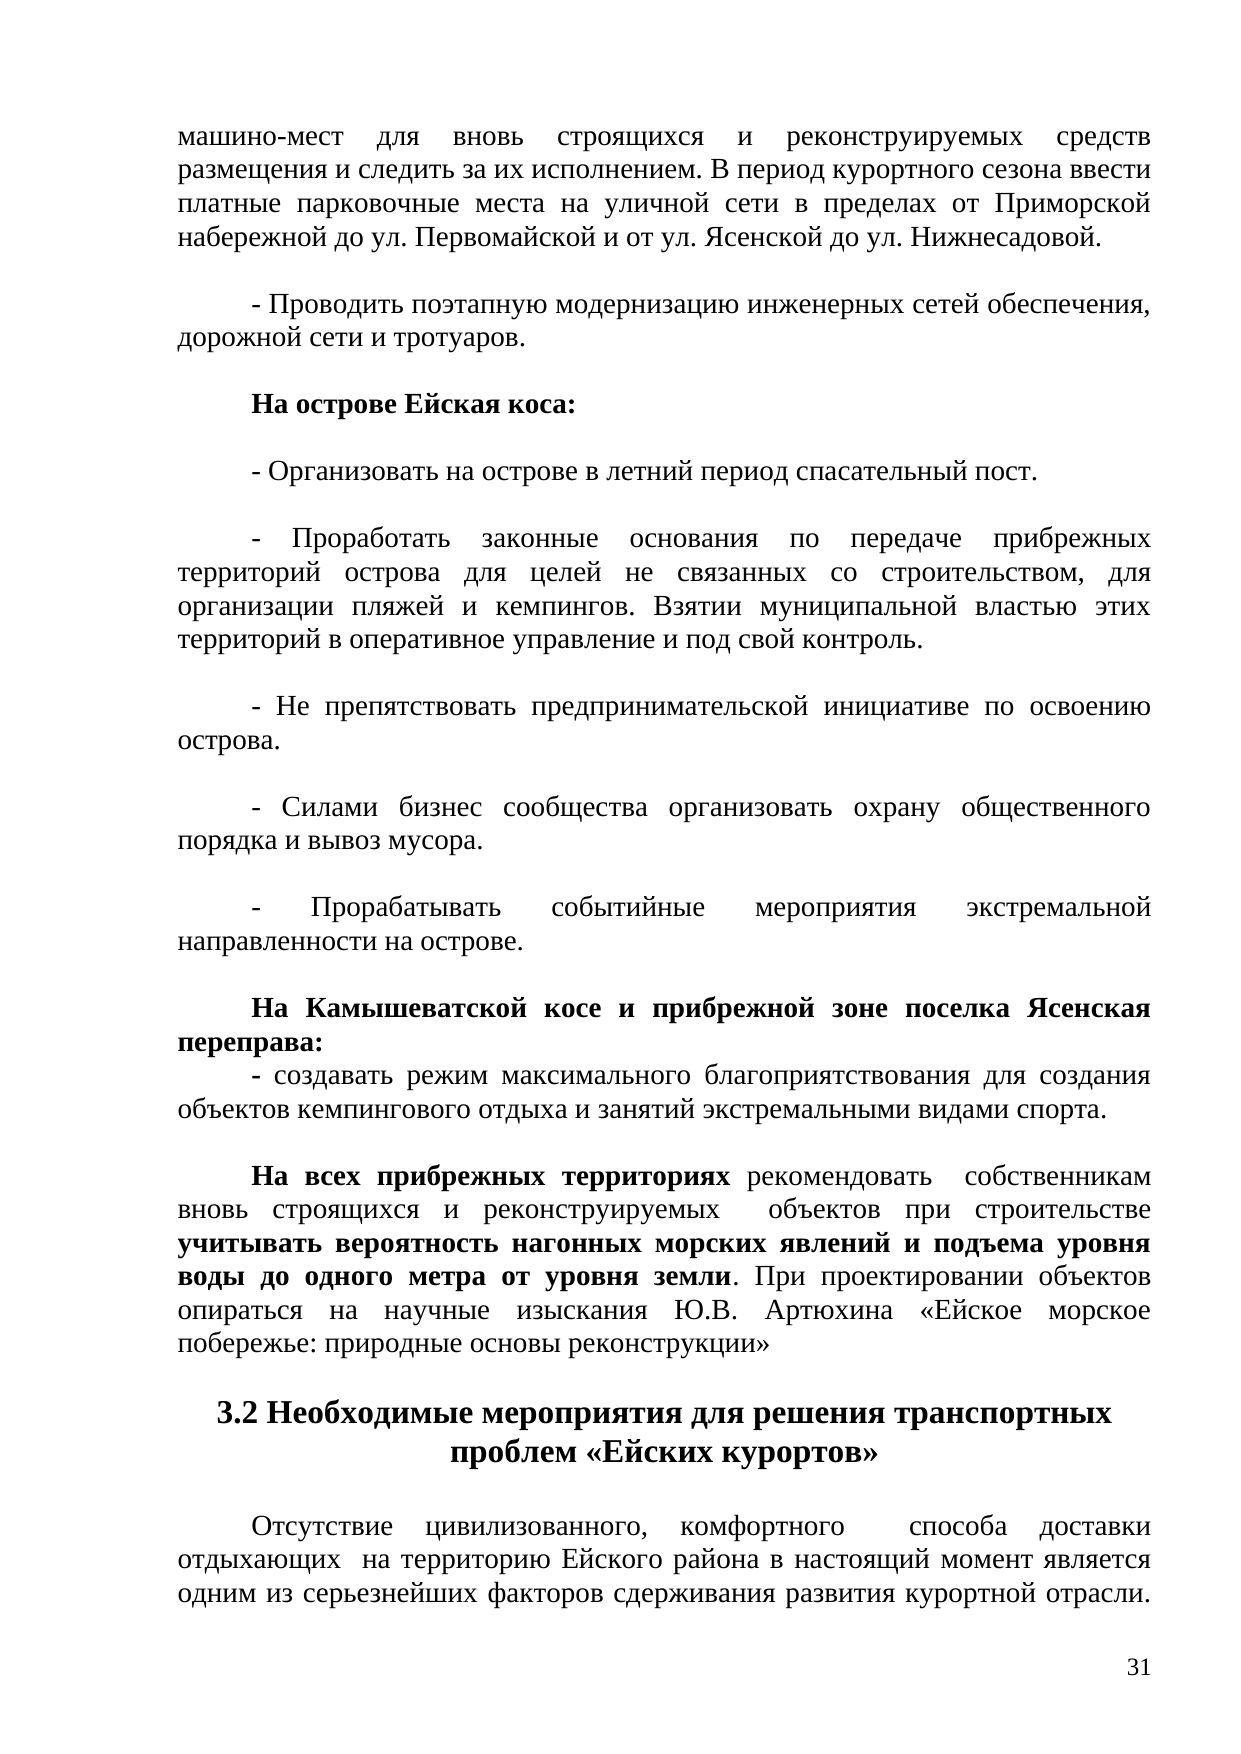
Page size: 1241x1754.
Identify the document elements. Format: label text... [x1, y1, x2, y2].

text - Проводить поэтапную модернизацию инженерных сетей обеспечения, дорожной сети и тротуаров. [177, 286, 1152, 353]
text - Не препятствовать предпринимательской инициативе по освоению острова. [177, 688, 1152, 755]
text - Проработать законные основания по передаче прибрежных территорий острова для целей не связанных со строительством, для организации пляжей и кемпингов. Взятии муниципальной властью этих территорий в оперативное управление и под свой контроль. [177, 521, 1152, 655]
text На Камышеватской косе и прибрежной зоне поселка Ясенская переправа: [177, 990, 1152, 1057]
text - Силами бизнес сообщества организовать охрану общественного порядка и вывоз мусора. [177, 789, 1152, 856]
text На всех прибрежных территориях рекомендовать собственникам вновь строящихся и реконструируемых объектов при строительстве учитывать вероятность нагонных морских явлений и подъема уровня воды до одного метра от уровня земли. При проектировании объектов опираться на научные изыскания Ю.В. Артюхина «Ейское морское побережье: природные основы реконструкции» [177, 1158, 1152, 1359]
text - Прорабатывать событийные мероприятия экстремальной направленности на острове. [177, 889, 1152, 957]
text - Организовать на острове в летний период спасательный пост. [177, 453, 1152, 487]
text 3.2 Необходимые мероприятия для решения транспортных проблем «Ейских курортов» [177, 1393, 1152, 1469]
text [177, 118, 1152, 252]
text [177, 1508, 1152, 1608]
text На острове Ейская коса: [177, 386, 1152, 420]
text - создавать режим максимального благоприятствования для создания объектов кемпингового отдыха и занятий экстремальными видами спорта. [177, 1057, 1152, 1124]
